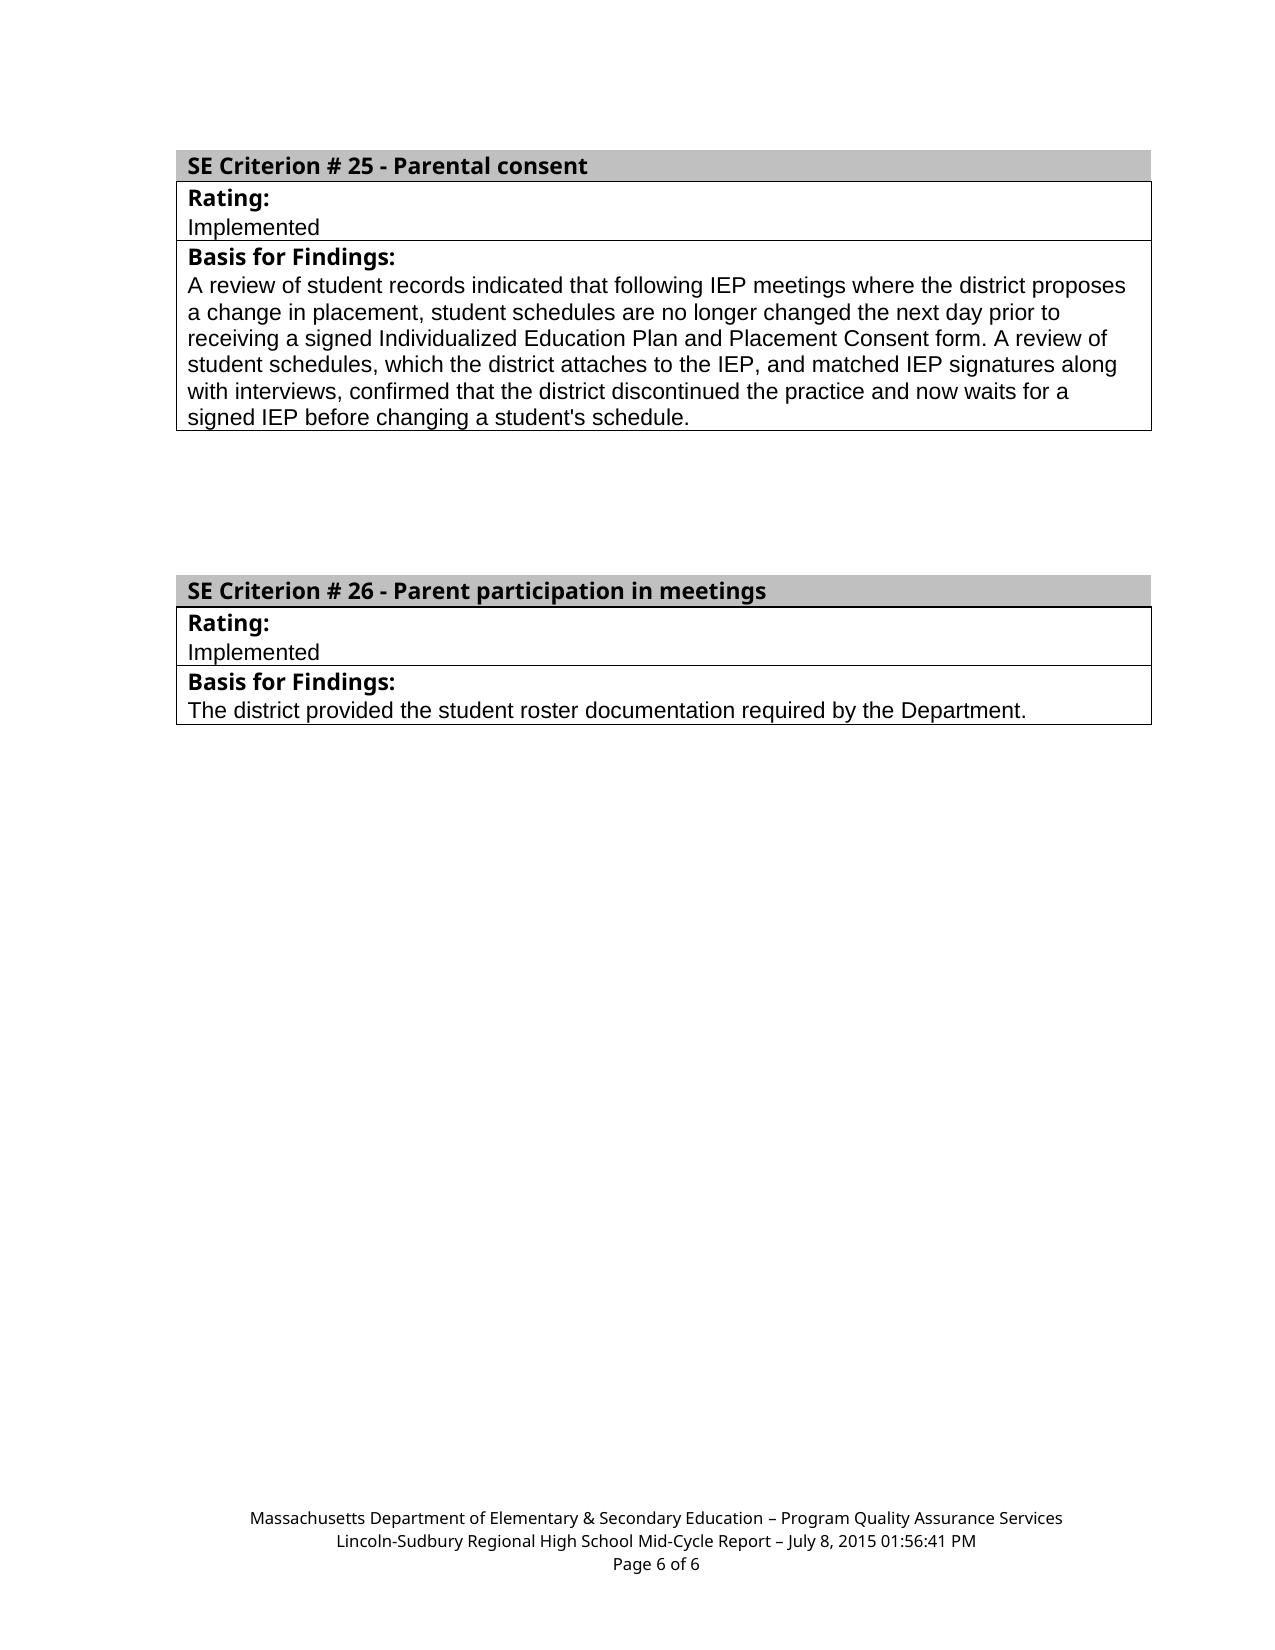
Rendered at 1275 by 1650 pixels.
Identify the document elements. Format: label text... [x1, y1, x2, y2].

table_header SE Criterion # 25 - Parental consent [176, 150, 1151, 181]
table_cell A review of student records indicated that following IEP meetings where the district proposes a change in placement, student schedules are no longer changed the next day prior to receiving a signed Individualized Education Plan and Placement Consent form. A review of student schedules, which the district attaches to the IEP, and matched IEP signatures along with interviews, confirmed that the district discontinued the practice and now waits for a signed IEP before changing a student's schedule. [177, 272, 1151, 430]
table_cell Basis for Findings: [177, 666, 1151, 697]
table_cell Rating: [177, 182, 1151, 213]
table_header SE Criterion # 26 - Parent participation in meetings [176, 575, 1151, 606]
table_cell Implemented [177, 214, 1151, 240]
table_cell Implemented [177, 639, 1151, 665]
table_cell Rating: [177, 608, 1151, 639]
table_cell Basis for Findings: [177, 241, 1151, 272]
table_cell The district provided the student roster documentation required by the Department. [177, 697, 1151, 724]
